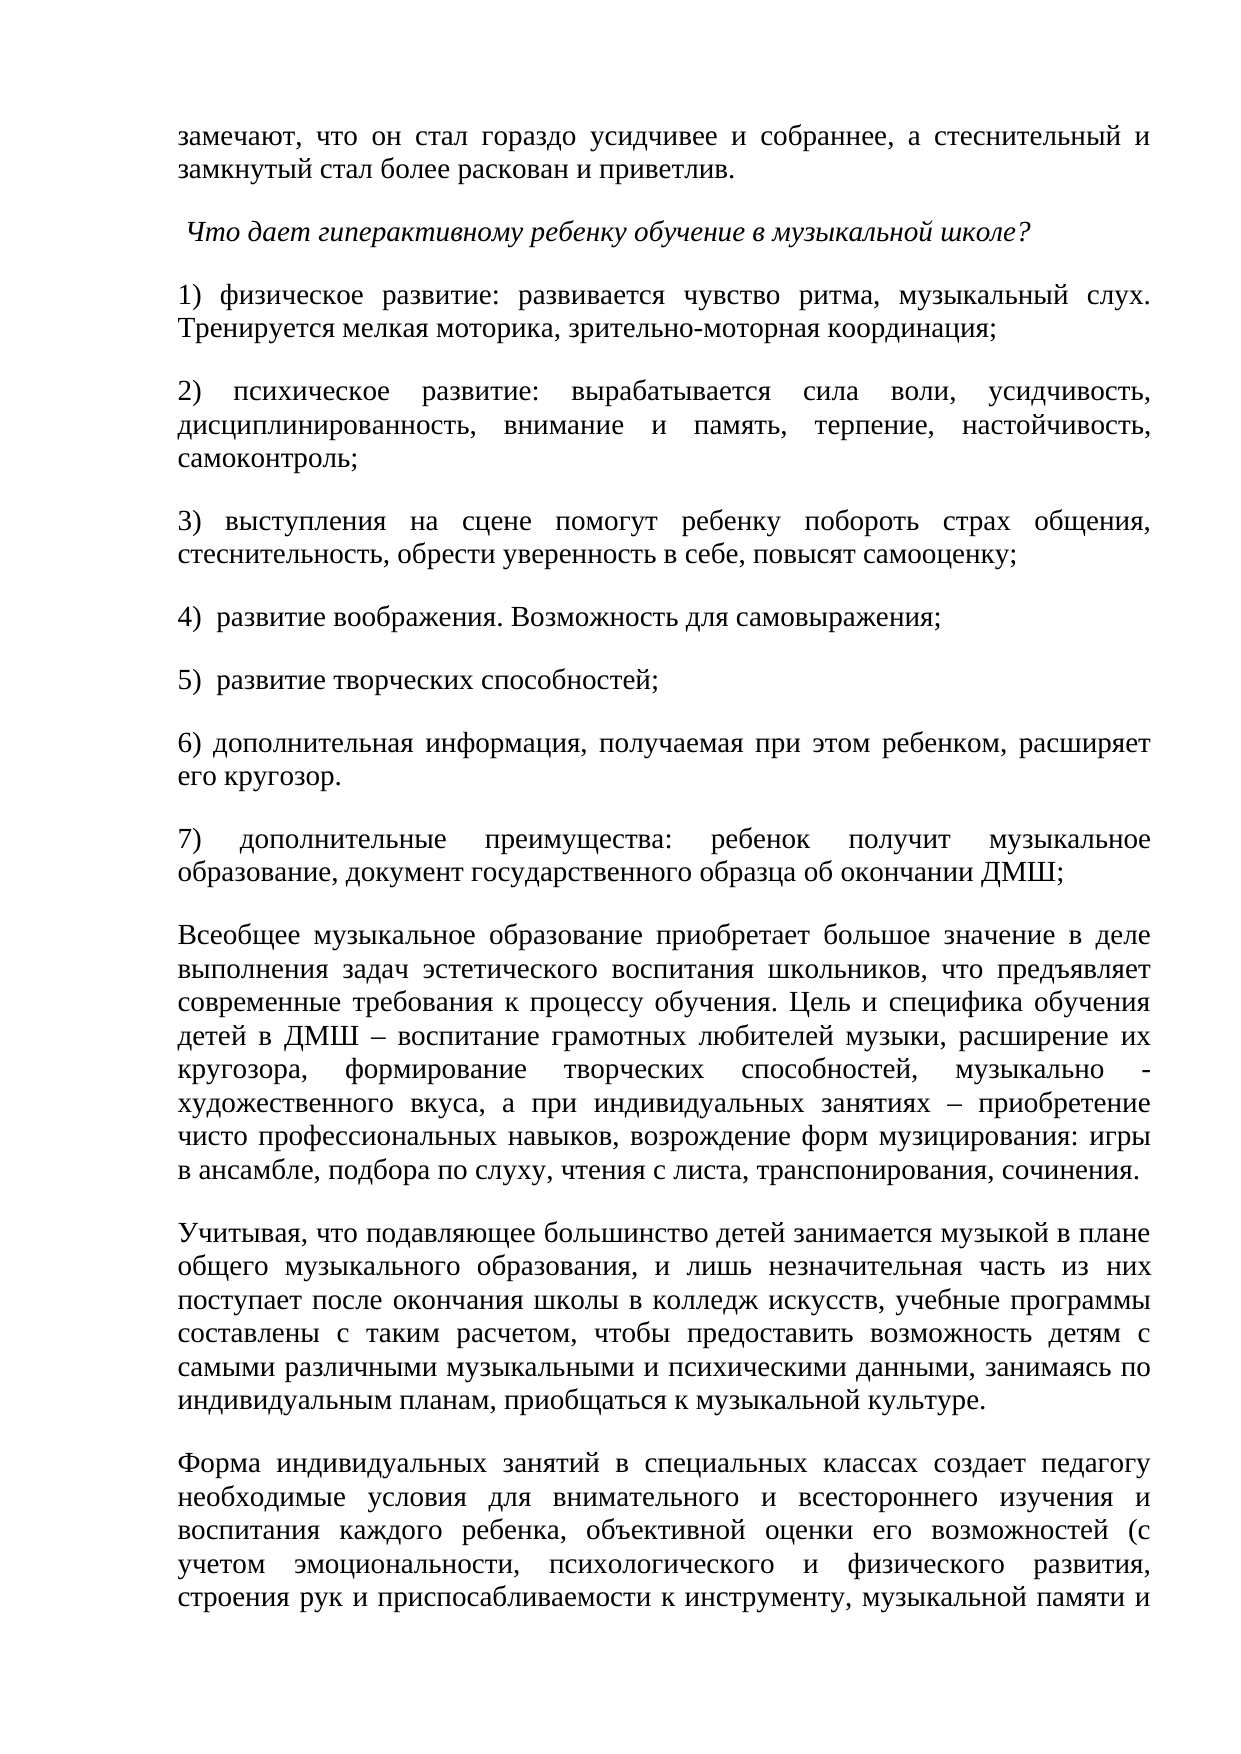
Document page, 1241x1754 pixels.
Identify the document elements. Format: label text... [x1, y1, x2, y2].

text 4) развитие воображения. Возможность для самовыражения; [177, 599, 1152, 633]
text 1) физическое развитие: развивается чувство ритма, музыкальный слух. Тренируется мелкая моторика, зрительно-моторная координация; [177, 277, 1152, 344]
text 2) психическое развитие: вырабатывается сила воли, усидчивость, дисциплинированность, внимание и память, терпение, настойчивость, самоконтроль; [177, 373, 1152, 474]
text Всеобщее музыкальное образование приобретает большое значение в деле выполнения задач эстетического воспитания школьников, что предъявляет современные требования к процессу обучения. Цель и специфика обучения детей в ДМШ – воспитание грамотных любителей музыки, расширение их кругозора, формирование творческих способностей, музыкально - художественного вкуса, а при индивидуальных занятиях – приобретение чисто профессиональных навыков, возрождение форм музицирования: игры в ансамбле, подбора по слуху, чтения с листа, транспонирования, сочинения. [177, 917, 1152, 1186]
text 6) дополнительная информация, получаемая при этом ребенком, расширяет его кругозор. [177, 725, 1152, 792]
text 3) выступления на сцене помогут ребенку побороть страх общения, стеснительность, обрести уверенность в себе, повысят самооценку; [177, 503, 1152, 570]
text 5) развитие творческих способностей; [177, 662, 1152, 696]
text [177, 1445, 1152, 1613]
text 7) дополнительные преимущества: ребенок получит музыкальное образование, документ государственного образца об окончании ДМШ; [177, 821, 1152, 888]
text Что дает гиперактивному ребенку обучение в музыкальной школе? [177, 214, 1152, 248]
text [177, 118, 1152, 185]
text Учитывая, что подавляющее большинство детей занимается музыкой в плане общего музыкального образования, и лишь незначительная часть из них поступает после окончания школы в колледж искусств, учебные программы составлены с таким расчетом, чтобы предоставить возможность детям с самыми различными музыкальными и психическими данными, занимаясь по индивидуальным планам, приобщаться к музыкальной культуре. [177, 1215, 1152, 1416]
